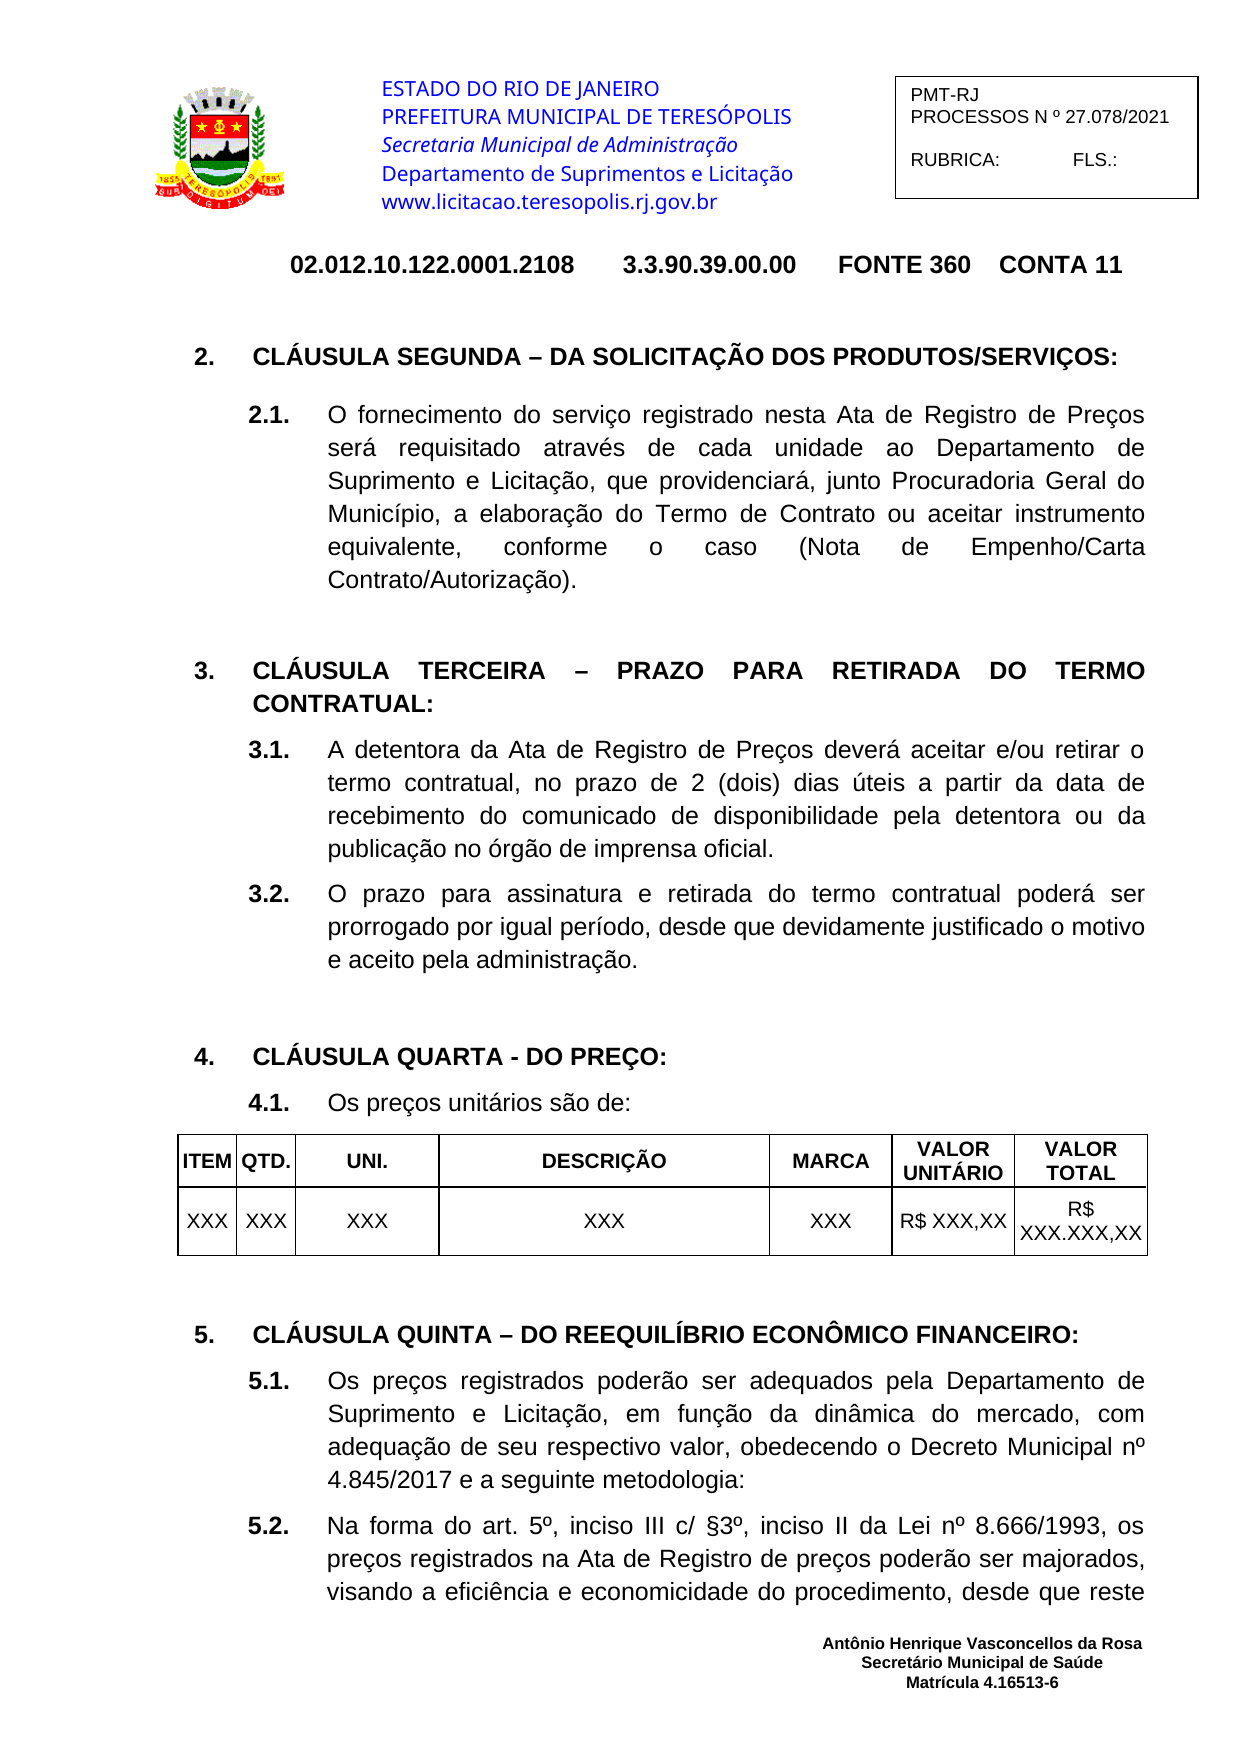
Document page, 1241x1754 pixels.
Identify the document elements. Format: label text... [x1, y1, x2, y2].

table_header QTD. [237, 1135, 295, 1186]
table_cell XXX [296, 1188, 438, 1255]
table_header UNI. [296, 1135, 438, 1186]
list CLÁUSULA TERCEIRA – PRAZO PARA RETIRADA DO TERMO CONTRATUAL: [215, 656, 1146, 718]
table_header VALOR TOTAL [1015, 1135, 1147, 1186]
table_cell XXX [770, 1188, 891, 1255]
table_cell XXX [179, 1188, 236, 1255]
list CLÁUSULA SEGUNDA – DA SOLICITAÇÃO DOS PRODUTOS/SERVIÇOS: [215, 342, 1146, 371]
table_cell XXX [440, 1188, 769, 1255]
list CLÁUSULA QUINTA – DO REEQUILÍBRIO ECONÔMICO FINANCEIRO: [215, 1321, 1146, 1349]
table_header ITEM [179, 1135, 236, 1186]
table_header MARCA [770, 1135, 891, 1186]
list A detentora da Ata de Registro de Preços deverá aceitar e/ou retirar o termo contratual, no prazo de 2 (dois) dias úteis a partir da data de recebimento do comunicado de disponibilidade pela detentora ou da publicação no órgão de imprensa oficial. [290, 734, 1146, 862]
list O fornecimento do serviço registrado nesta Ata de Registro de Preços será requisitado através de cada unidade ao Departamento de Suprimento e Licitação, que providenciará, junto Procuradoria Geral do Município, a elaboração do Termo de Contrato ou aceitar instrumento equivalente, conforme o caso (Nota de Empenho/Carta Contrato/Autorização). [290, 400, 1146, 594]
list 02.012.10.122.0001.2108 3.3.90.39.00.00 FONTE 360 CONTA 11 [290, 250, 1141, 279]
table_cell R$ XXX,XX [893, 1188, 1014, 1255]
picture [155, 87, 285, 209]
list CLÁUSULA QUARTA - DO PREÇO: [215, 1042, 1146, 1071]
list O prazo para assinatura e retirada do termo contratual poderá ser prorrogado por igual período, desde que devidamente justificado o motivo e aceito pela administração. [290, 879, 1146, 974]
list Os preços unitários são de: [290, 1088, 1146, 1117]
table_cell R$ XXX.XXX,XX [1015, 1186, 1147, 1255]
table_header DESCRIÇÃO [440, 1135, 769, 1186]
list Os preços registrados poderão ser adequados pela Departamento de Suprimento e Licitação, em função da dinâmica do mercado, com adequação de seu respectivo valor, obedecendo o Decreto Municipal nº 4.845/2017 e a seguinte metodologia: [290, 1366, 1146, 1494]
table_header VALOR UNITÁRIO [893, 1135, 1014, 1186]
table_cell XXX [237, 1188, 295, 1255]
